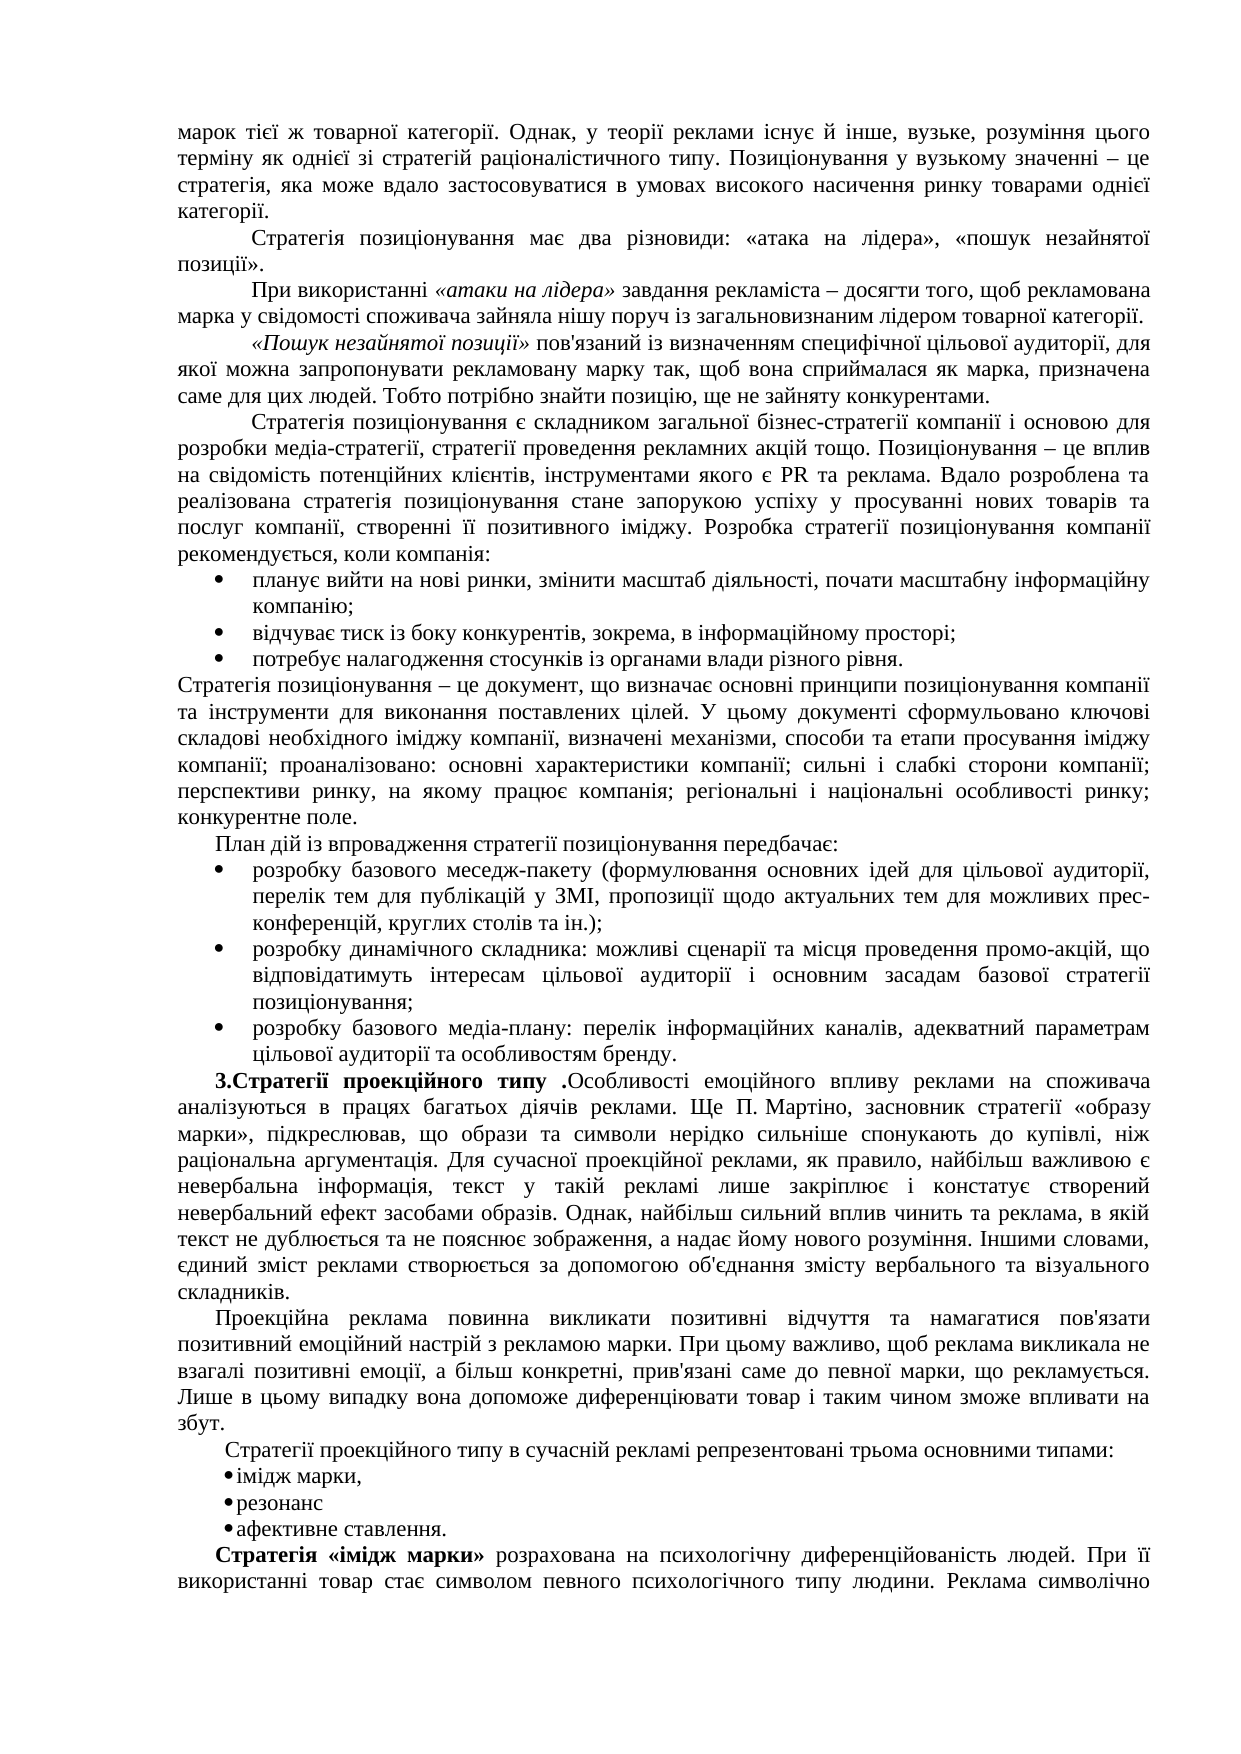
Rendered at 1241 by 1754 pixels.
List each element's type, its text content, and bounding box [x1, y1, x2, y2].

list планує вийти на нові ринки, змінити масштаб діяльності, почати масштабну інформаційну компанію; [215, 566, 1152, 619]
text Проекційна реклама повинна викликати позитивні відчуття та намагатися пов'язати позитивний емоційний настрій з рекламою марки. При цьому важливо, щоб реклама викликала не взагалі позитивні емоції, а більш конкретні, прив'язані саме до певної марки, що рекламується. Лише в цьому випадку вона допоможе диференціювати товар і таким чином зможе впливати на збут. [177, 1304, 1152, 1436]
text Стратегія позиціонування має два різновиди: «атака на лідера», «пошук незайнятої позиції». [177, 223, 1152, 276]
list потребує налагодження стосунків із органами влади різного рівня. [215, 645, 1152, 672]
list розробку динамічного складника: можливі сценарії та місця проведення промо-акцій, що відповідатимуть інтересам цільової аудиторії і основним засадам базової стратегії позиціонування; [215, 935, 1152, 1014]
text При використанні «атаки на лідера» завдання рекламіста – досягти того, щоб рекламована марка у свідомості споживача зайняла нішу поруч із загальновизнаним лідером товарної категорії. [177, 276, 1152, 329]
list відчуває тиск із боку конкурентів, зокрема, в інформаційному просторі; [215, 619, 1152, 645]
list імідж марки, [177, 1462, 1152, 1488]
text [177, 1541, 1152, 1594]
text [177, 118, 1152, 223]
text Стратегії проекційного типу в сучасній рекламі репрезентовані трьома основними типами: [177, 1436, 1152, 1462]
list афективне ставлення. [177, 1515, 1152, 1541]
list розробку базового меседж-пакету (формулювання основних ідей для цільової аудиторії, перелік тем для публікацій у ЗМІ, пропозиції щодо актуальних тем для можливих прес-конференцій, круглих столів та ін.); [215, 856, 1152, 935]
text Стратегія позиціонування є складником загальної бізнес-стратегії компанії і основою для розробки медіа-стратегії, стратегії проведення рекламних акцій тощо. Позиціонування – це вплив на свідомість потенційних клієнтів, інструментами якого є PR та реклама. Вдало розроблена та реалізована стратегія позиціонування стане запорукою успіху у просуванні нових товарів та послуг компанії, створенні її позитивного іміджу. Розробка стратегії позиціонування компанії рекомендується, коли компанія: [177, 408, 1152, 566]
list резонанс [177, 1488, 1152, 1515]
text 3.Стратегії проекційного типу .Особливості емоційного впливу реклами на споживача аналізуються в працях багатьох діячів реклами. Ще П. Мартіно, засновник стратегії «образу марки», підкреслював, що образи та символи нерідко сильніше спонукають до купівлі, ніж раціональна аргументація. Для сучасної проекційної реклами, як правило, найбільш важливою є невербальна інформація, текст у такій рекламі лише закріплює і констатує створений невербальний ефект засобами образів. Однак, найбільш сильний вплив чинить та реклама, в якій текст не дублюється та не пояснює зображення, а надає йому нового розуміння. Іншими словами, єдиний зміст реклами створюється за допомогою об'єднання змісту вербального та візуального складників. [177, 1067, 1152, 1304]
text Стратегія позиціонування – це документ, що визначає основні принципи позиціонування компанії та інструменти для виконання поставлених цілей. У цьому документі сформульовано ключові складові необхідного іміджу компанії, визначені механізми, способи та етапи просування іміджу компанії; проаналізовано: основні характеристики компанії; сильні і слабкі сторони компанії; перспективи ринку, на якому працює компанія; регіональні і національні особливості ринку; конкурентне поле. [177, 672, 1152, 830]
list розробку базового медіа-плану: перелік інформаційних каналів, адекватний параметрам цільової аудиторії та особливостям бренду. [215, 1014, 1152, 1067]
text «Пошук незайнятої позиції» пов'язаний із визначенням специфічної цільової аудиторії, для якої можна запропонувати рекламовану марку так, щоб вона сприймалася як марка, призначена саме для цих людей. Тобто потрібно знайти позицію, ще не зайняту конкурентами. [177, 329, 1152, 408]
text План дій із впровадження стратегії позиціонування передбачає: [177, 830, 1152, 856]
